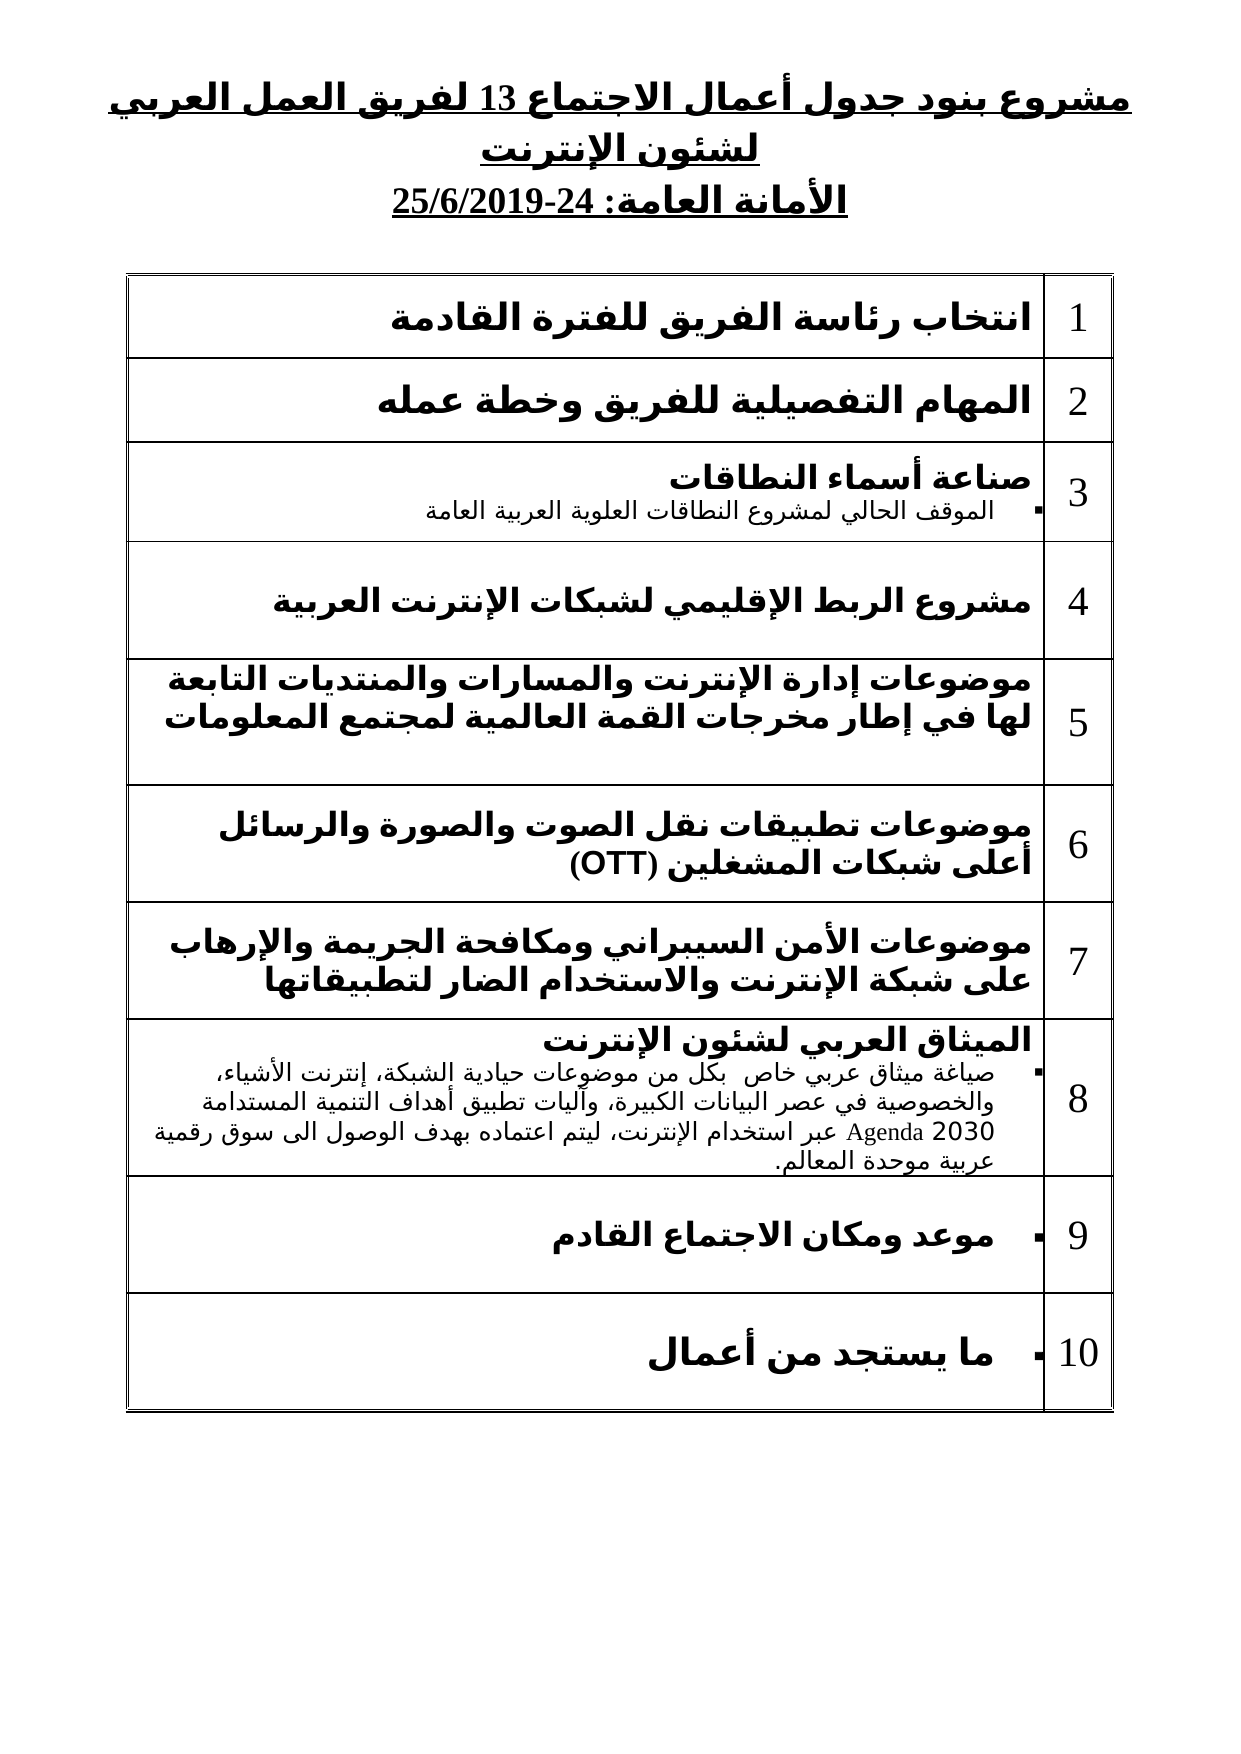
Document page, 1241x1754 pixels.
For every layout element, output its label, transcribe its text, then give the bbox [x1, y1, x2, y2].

table_header انتخاب رئاسة الفريق للفترة القادمة [127, 276, 1043, 357]
table_cell 6 [1045, 786, 1111, 901]
table_cell مشروع الربط الإقليمي لشبكات الإنترنت العربية [129, 542, 1043, 658]
table_cell 3 [1045, 443, 1111, 541]
table_cell 9 [1045, 1177, 1111, 1292]
text الأمانة العامة: 24-25/6/2019 [75, 178, 1165, 221]
table_cell 4 [1045, 542, 1111, 658]
table_cell موضوعات الأمن السيبراني ومكافحة الجريمة والإرهاب على شبكة الإنترنت والاستخدام الضار لتطبيقاتها [129, 903, 1043, 1018]
table_cell موضوعات إدارة الإنترنت والمسارات والمنتديات التابعة لها في إطار مخرجات القمة العالمية لمجتمع المعلومات [129, 660, 1043, 784]
table_cell صناعة أسماء النطاقات الموقف الحالي لمشروع النطاقات العلوية العربية العامة [129, 443, 1043, 541]
table_cell 5 [1045, 660, 1111, 784]
table_cell ما يستجد من أعمال [127, 1294, 1043, 1409]
table_cell موضوعات تطبيقات نقل الصوت والصورة والرسائل أعلى شبكات المشغلين (OTT) [129, 786, 1043, 901]
table_cell 7 [1045, 903, 1111, 1018]
table_cell المهام التفصيلية للفريق وخطة عمله [129, 359, 1043, 441]
table_header 1 [1045, 274, 1113, 357]
table_cell موعد ومكان الاجتماع القادم [129, 1177, 1043, 1292]
text مشروع بنود جدول أعمال الاجتماع 13 لفريق العمل العربي لشئون الإنترنت [75, 75, 1165, 170]
table_cell 2 [1045, 359, 1111, 441]
table_cell الميثاق العربي لشئون الإنترنت صياغة ميثاق عربي خاص بكل من موضوعات حيادية الشبكة، إنترنت الأشياء، والخصوصية في عصر البيانات الكبيرة، وآليات تطبيق أهداف التنمية المستدامة 2030 Agenda عبر استخدام الإنترنت، ليتم اعتماده بهدف الوصول الى سوق رقمية عربية موحدة المعالم. [129, 1020, 1043, 1175]
table_cell 8 [1045, 1020, 1111, 1175]
table_cell 10 [1045, 1294, 1113, 1409]
